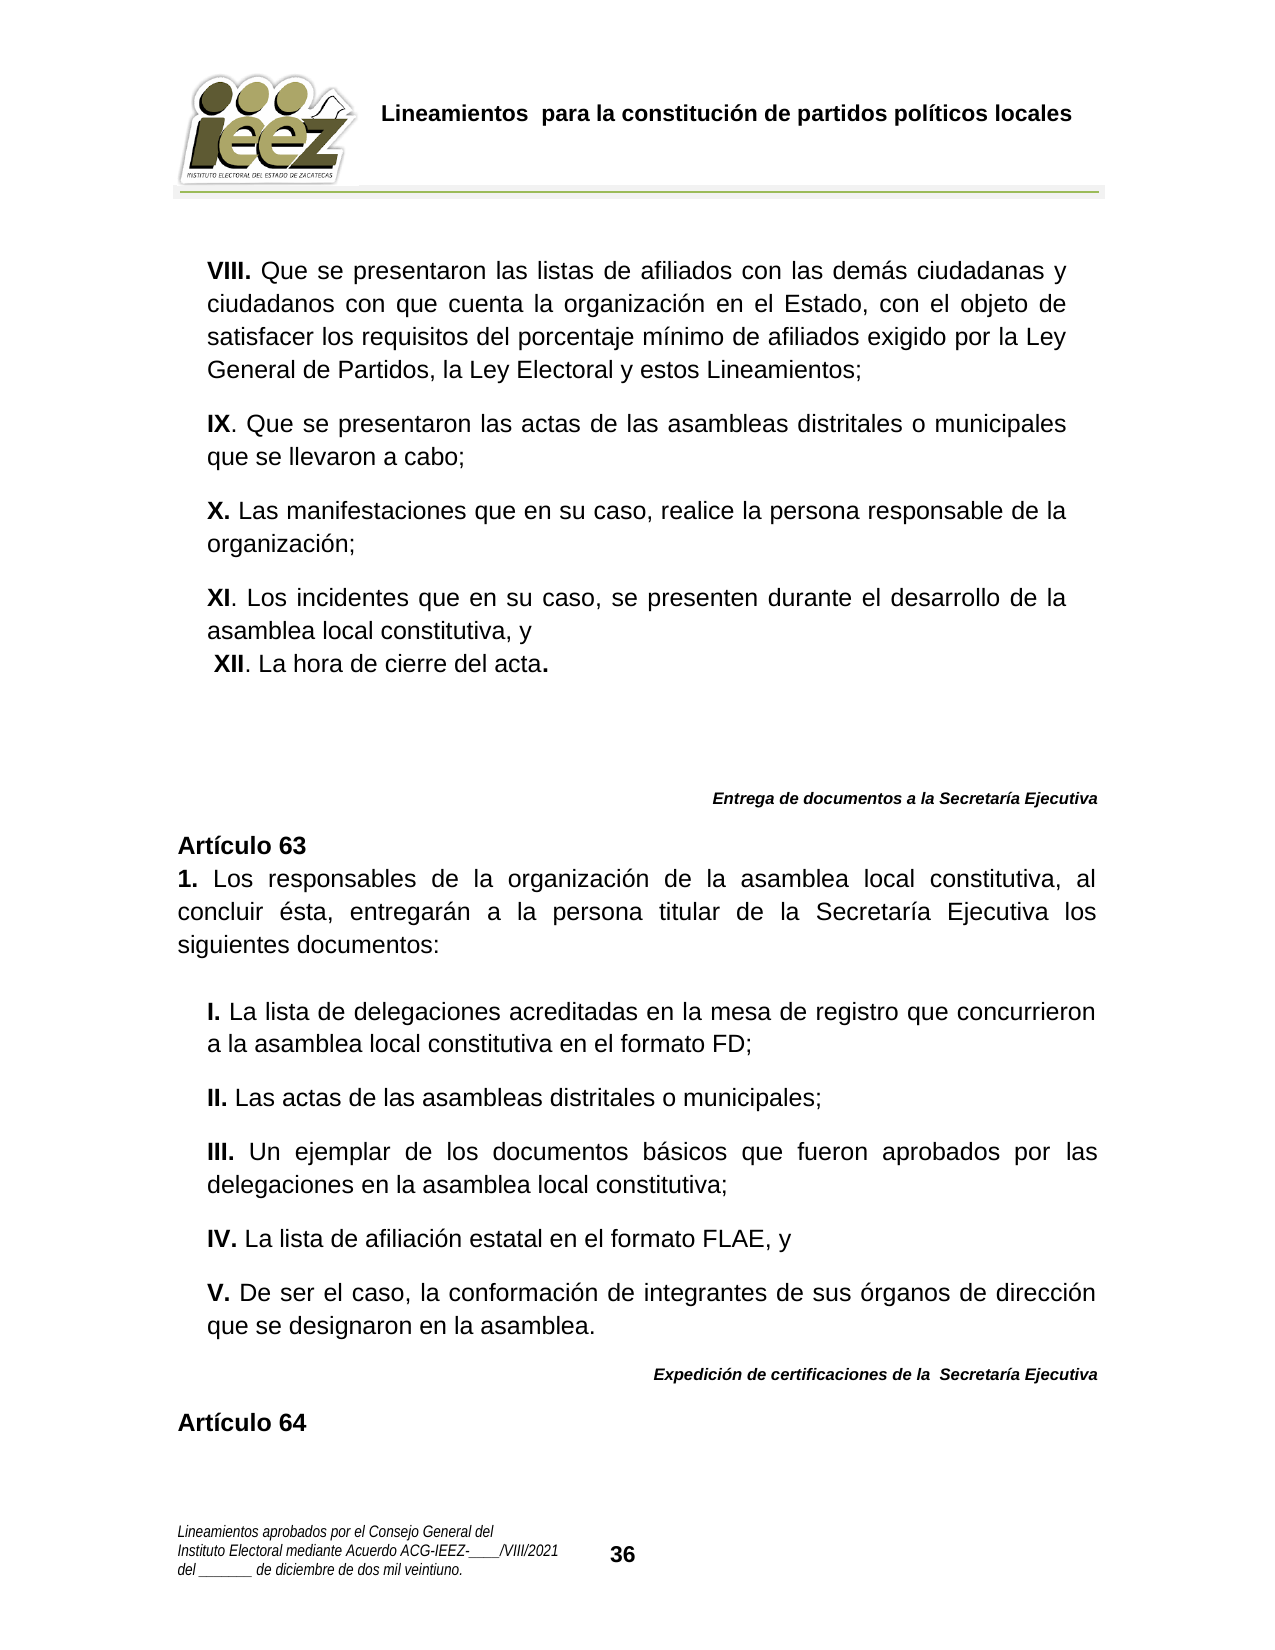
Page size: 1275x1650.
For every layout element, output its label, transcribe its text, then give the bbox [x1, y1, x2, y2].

text X. Las manifestaciones que en su caso, realice la persona responsable de la organización; [207, 496, 1068, 558]
text Artículo 64 [177, 1408, 1098, 1436]
text XI. Los incidentes que en su caso, se presenten durante el desarrollo de la asamblea local constitutiva, y [207, 583, 1068, 645]
text I. La lista de delegaciones acreditadas en la mesa de registro que concurrieron a la asamblea local constitutiva en el formato FD; [207, 996, 1098, 1058]
picture [177, 73, 359, 186]
text IV. La lista de afiliación estatal en el formato FLAE, y [207, 1224, 1098, 1253]
text VIII. Que se presentaron las listas de afiliados con las demás ciudadanas y ciudadanos con que cuenta la organización en el Estado, con el objeto de satisfacer los requisitos del porcentaje mínimo de afiliados exigido por la Ley General de Partidos, la Ley Electoral y estos Lineamientos; [207, 256, 1068, 384]
text V. De ser el caso, la conformación de integrantes de sus órganos de dirección que se designaron en la asamblea. [207, 1278, 1098, 1340]
text Artículo 63 [177, 831, 1098, 860]
text II. Las actas de las asambleas distritales o municipales; [207, 1083, 1098, 1112]
text XII. La hora de cierre del acta. [207, 256, 1098, 678]
text III. Un ejemplar de los documentos básicos que fueron aprobados por las delegaciones en la asamblea local constitutiva; [207, 1137, 1098, 1199]
text Entrega de documentos a la Secretaría Ejecutiva [177, 788, 1098, 808]
text IX. Que se presentaron las actas de las asambleas distritales o municipales que se llevaron a cabo; [207, 409, 1068, 471]
text Expedición de certificaciones de la Secretaría Ejecutiva [177, 1365, 1098, 1384]
text 1. Los responsables de la organización de la asamblea local constitutiva, al concluir ésta, entregarán a la persona titular de la Secretaría Ejecutiva los siguientes documentos: [177, 864, 1098, 959]
